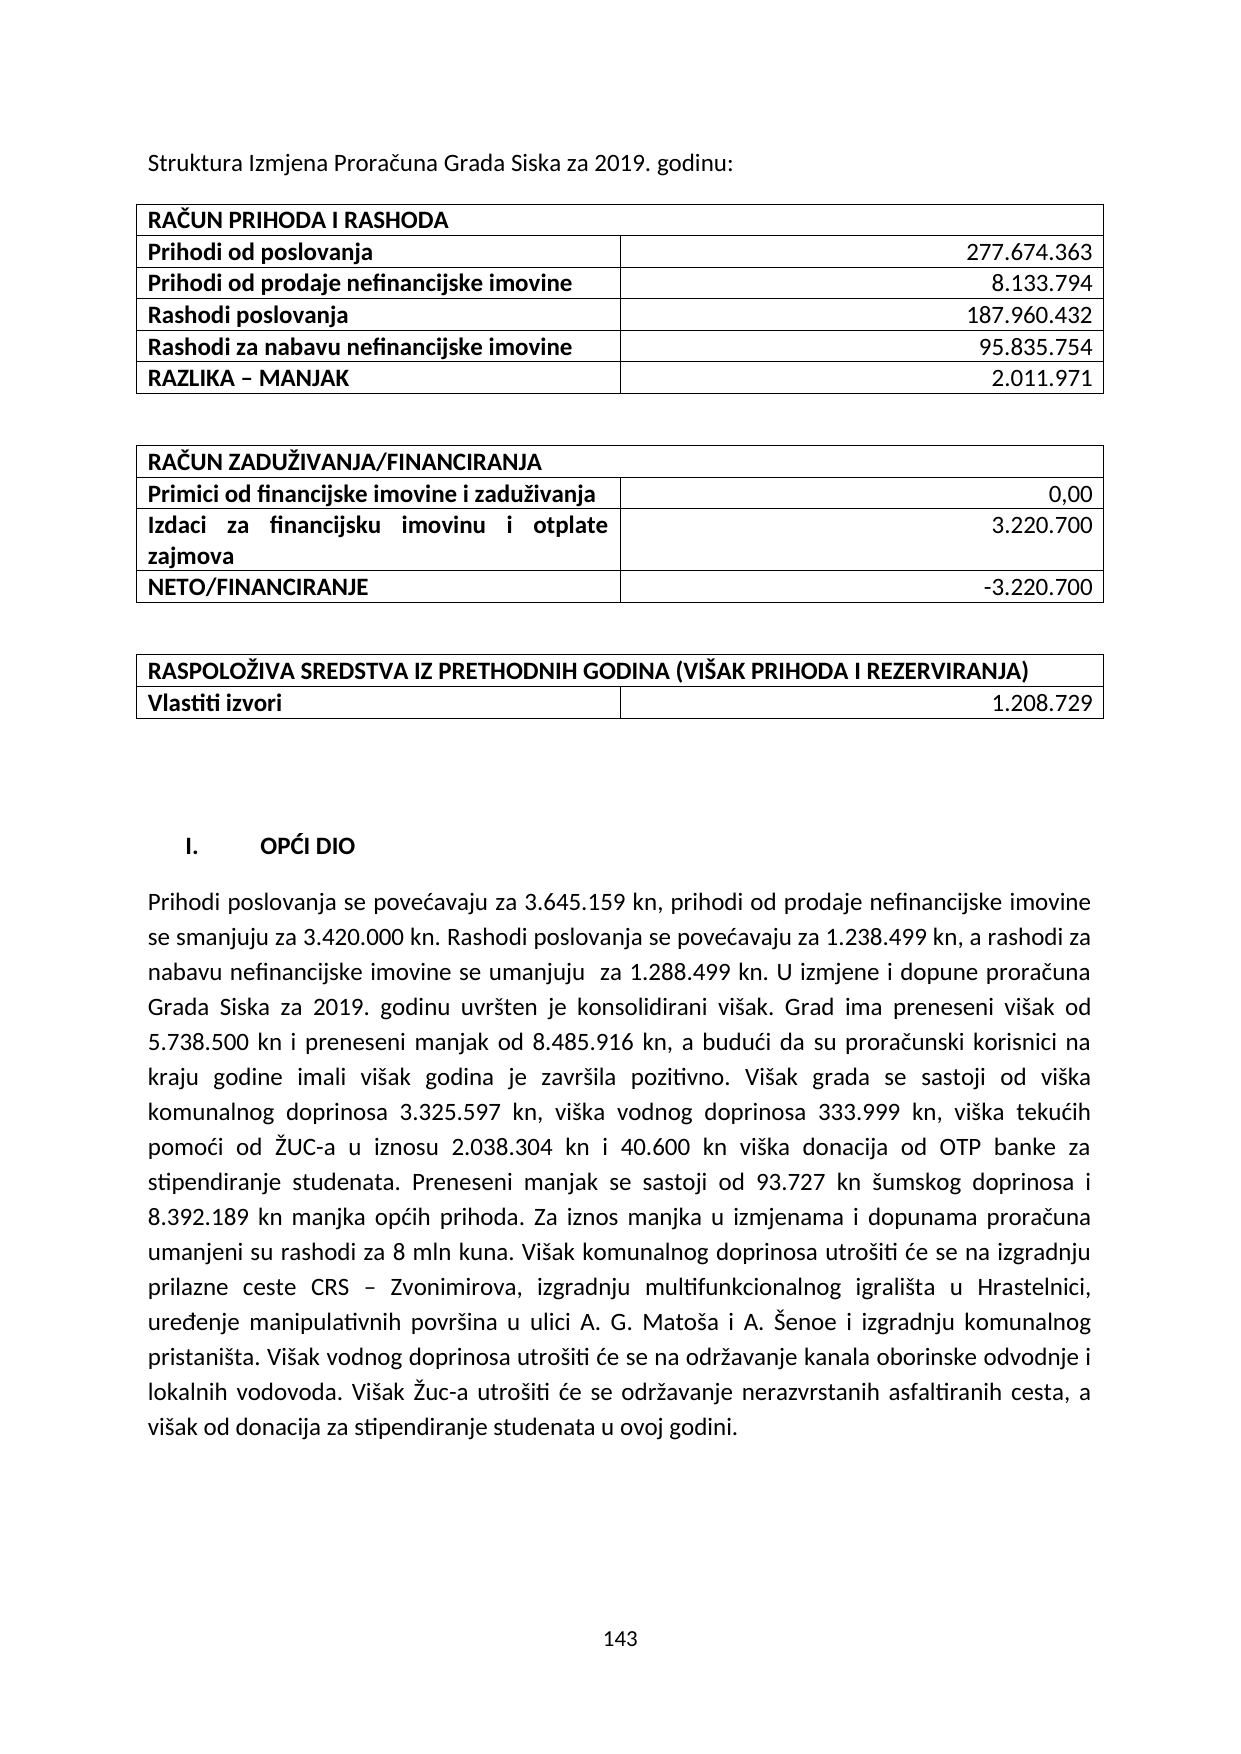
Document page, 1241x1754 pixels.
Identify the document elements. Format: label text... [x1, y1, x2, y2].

table_cell Prihodi od poslovanja [137, 236, 620, 267]
table_cell 3.220.700 [621, 509, 1103, 570]
table_cell Primici od financijske imovine i zaduživanja [137, 478, 620, 508]
text Struktura Izmjena Proračuna Grada Siska za 2019. godinu: [148, 148, 1093, 178]
table_cell -3.220.700 [621, 571, 1103, 602]
table_cell 277.674.363 [621, 236, 1103, 267]
table_cell NETO/FINANCIRANJE [137, 571, 620, 602]
table_header RAČUN ZADUŽIVANJA/FINANCIRANJA [137, 446, 1103, 477]
table_cell 187.960.432 [621, 299, 1103, 330]
text Prihodi poslovanja se povećavaju za 3.645.159 kn, prihodi od prodaje nefinancijske imovine se smanjuju za 3.420.000 kn. Rashodi poslovanja se povećavaju za 1.238.499 kn, a rashodi za nabavu nefinancijske imovine se umanjuju za 1.288.499 kn. U izmjene i dopune proračuna Grada Siska za 2019. godinu uvršten je konsolidirani višak. Grad ima preneseni višak od 5.738.500 kn i preneseni manjak od 8.485.916 kn, a budući da su proračunski korisnici na kraju godine imali višak godina je završila pozitivno. Višak grada se sastoji od viška komunalnog doprinosa 3.325.597 kn, viška vodnog doprinosa 333.999 kn, viška tekućih pomoći od ŽUC-a u iznosu 2.038.304 kn i 40.600 kn viška donacija od OTP banke za stipendiranje studenata. Preneseni manjak se sastoji od 93.727 kn šumskog doprinosa i 8.392.189 kn manjka općih prihoda. Za iznos manjka u izmjenama i dopunama proračuna umanjeni su rashodi za 8 mln kuna. Višak komunalnog doprinosa utrošiti će se na izgradnju prilazne ceste CRS – Zvonimirova, izgradnju multifunkcionalnog igrališta u Hrastelnici, uređenje manipulativnih površina u ulici A. G. Matoša i A. Šenoe i izgradnju komunalnog pristaništa. Višak vodnog doprinosa utrošiti će se na održavanje kanala oborinske odvodnje i lokalnih vodovoda. Višak Žuc-a utrošiti će se održavanje nerazvrstanih asfaltiranih cesta, a višak od donacija za stipendiranje studenata u ovoj godini. [148, 886, 1093, 1442]
list OPĆI DIO [185, 830, 1093, 861]
table_cell RAZLIKA – MANJAK [137, 362, 620, 393]
table_cell Prihodi od prodaje nefinancijske imovine [137, 268, 620, 298]
table_cell 95.835.754 [621, 331, 1103, 361]
table_cell Vlastiti izvori [137, 687, 620, 717]
table_cell 1.208.729 [621, 687, 1103, 717]
table_cell Rashodi za nabavu nefinancijske imovine [137, 331, 620, 361]
table_cell 8.133.794 [621, 268, 1103, 298]
table_cell Rashodi poslovanja [137, 299, 620, 330]
table_header RAČUN PRIHODA I RASHODA [137, 205, 1103, 235]
table_cell Izdaci za financijsku imovinu i otplate zajmova [137, 509, 620, 570]
table_header RASPOLOŽIVA SREDSTVA IZ PRETHODNIH GODINA (VIŠAK PRIHODA I REZERVIRANJA) [137, 655, 1103, 686]
table_cell 2.011.971 [621, 362, 1103, 393]
table_cell 0,00 [621, 478, 1103, 508]
